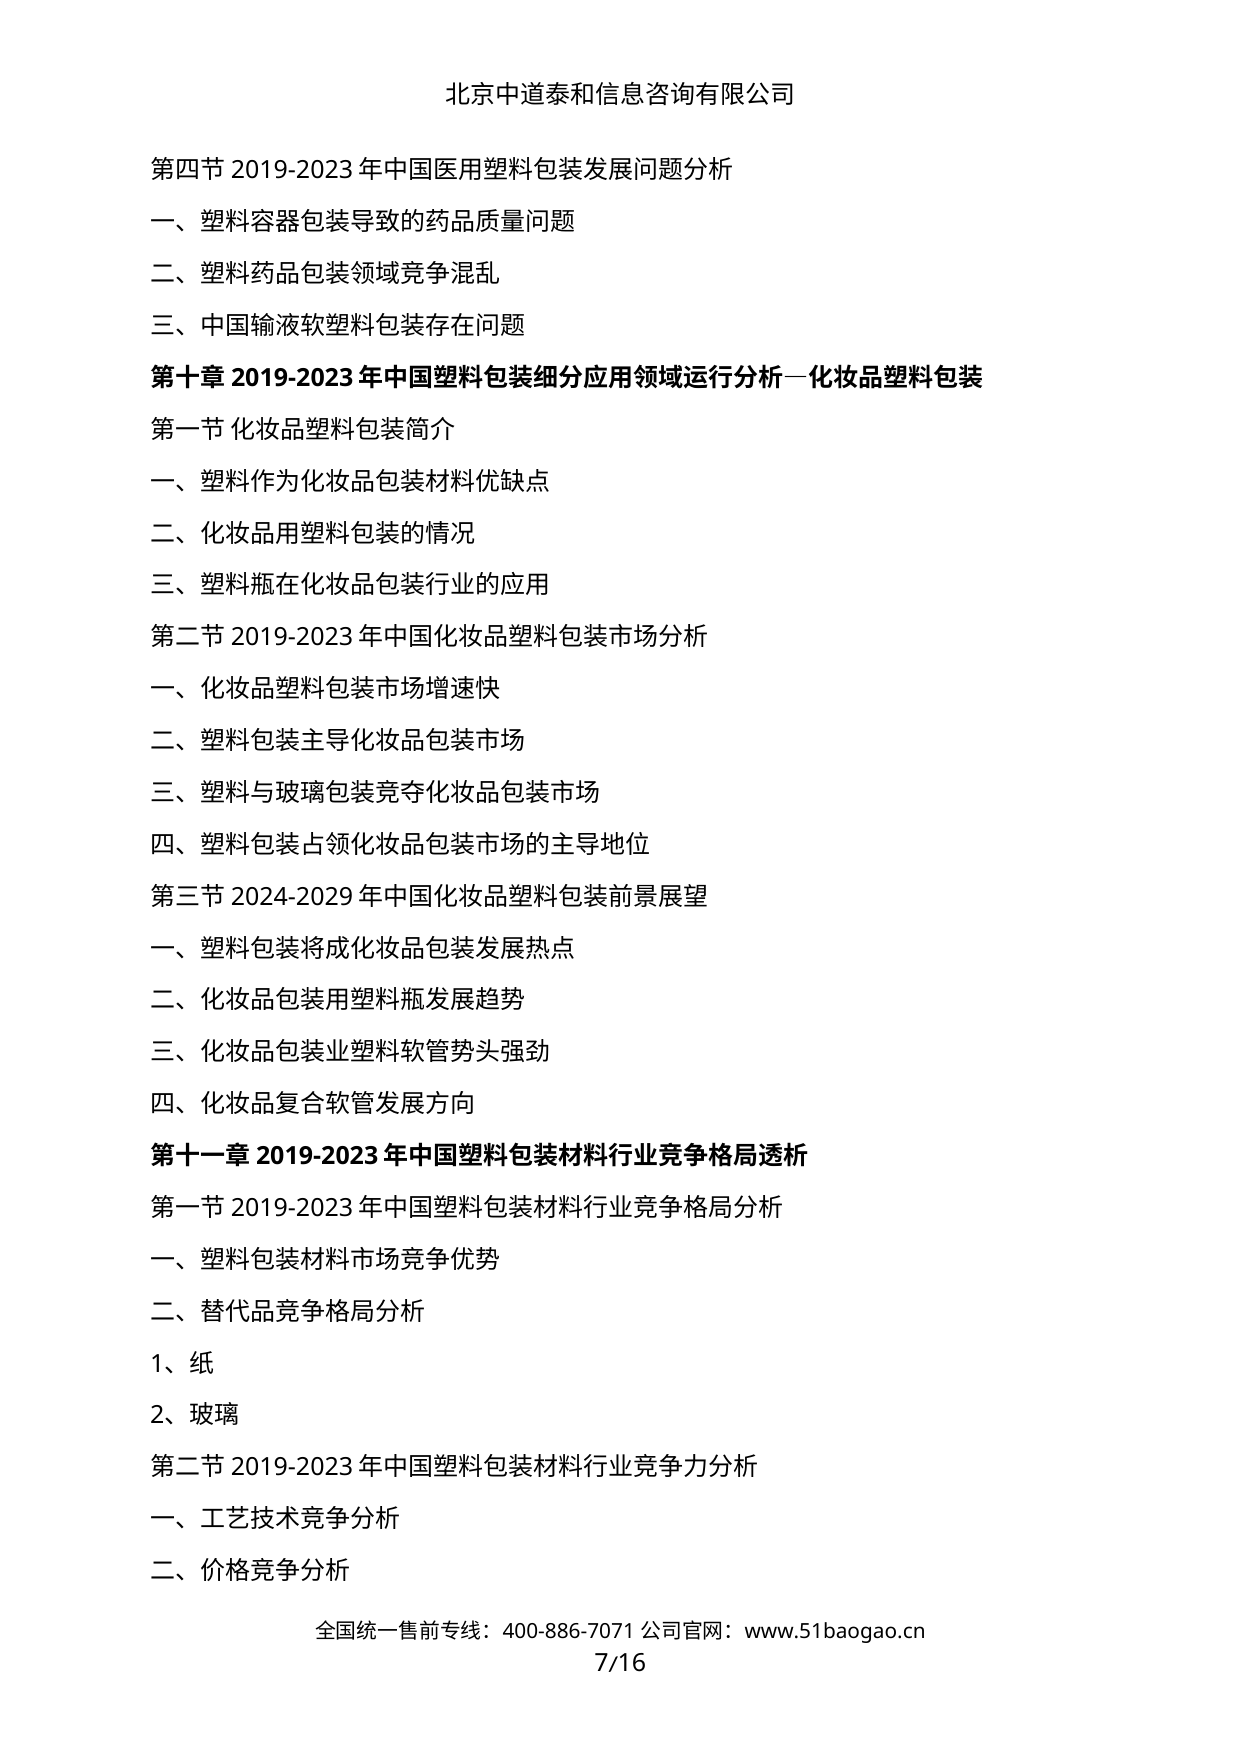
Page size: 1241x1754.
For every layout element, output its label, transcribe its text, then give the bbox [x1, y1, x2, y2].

text 三、化妆品包装业塑料软管势头强劲 [150, 1032, 1090, 1068]
text 四、塑料包装占领化妆品包装市场的主导地位 [150, 824, 1090, 861]
text 一、化妆品塑料包装市场增速快 [150, 669, 1090, 705]
text 第一节 2019-2023年中国塑料包装材料行业竞争格局分析 [150, 1187, 1090, 1224]
text 第一节 化妆品塑料包装简介 [150, 409, 1090, 446]
text 第十一章 2019-2023年中国塑料包装材料行业竞争格局透析 [150, 1136, 1090, 1172]
text 三、塑料与玻璃包装竞夺化妆品包装市场 [150, 772, 1090, 809]
text 一、塑料包装将成化妆品包装发展热点 [150, 928, 1090, 964]
text 二、化妆品用塑料包装的情况 [150, 513, 1090, 549]
text 1、纸 [150, 1343, 1090, 1379]
text 第二节 2019-2023年中国化妆品塑料包装市场分析 [150, 617, 1090, 653]
text 第十章 2019-2023年中国塑料包装细分应用领域运行分析—化妆品塑料包装 [150, 357, 1090, 394]
text 四、化妆品复合软管发展方向 [150, 1084, 1090, 1120]
text 二、塑料包装主导化妆品包装市场 [150, 721, 1090, 757]
text 一、塑料容器包装导致的药品质量问题 [150, 202, 1090, 238]
text 二、价格竞争分析 [150, 1551, 1090, 1587]
text 三、中国输液软塑料包装存在问题 [150, 306, 1090, 342]
text 二、替代品竞争格局分析 [150, 1291, 1090, 1327]
text 第三节 2024-2029年中国化妆品塑料包装前景展望 [150, 876, 1090, 912]
text 一、工艺技术竞争分析 [150, 1499, 1090, 1535]
text 第二节 2019-2023年中国塑料包装材料行业竞争力分析 [150, 1447, 1090, 1483]
text 第四节 2019-2023年中国医用塑料包装发展问题分析 [150, 150, 1090, 186]
text 二、化妆品包装用塑料瓶发展趋势 [150, 980, 1090, 1016]
text 一、塑料包装材料市场竞争优势 [150, 1239, 1090, 1276]
text 二、塑料药品包装领域竞争混乱 [150, 254, 1090, 290]
text 一、塑料作为化妆品包装材料优缺点 [150, 461, 1090, 497]
text 三、塑料瓶在化妆品包装行业的应用 [150, 565, 1090, 601]
text 2、玻璃 [150, 1395, 1090, 1431]
